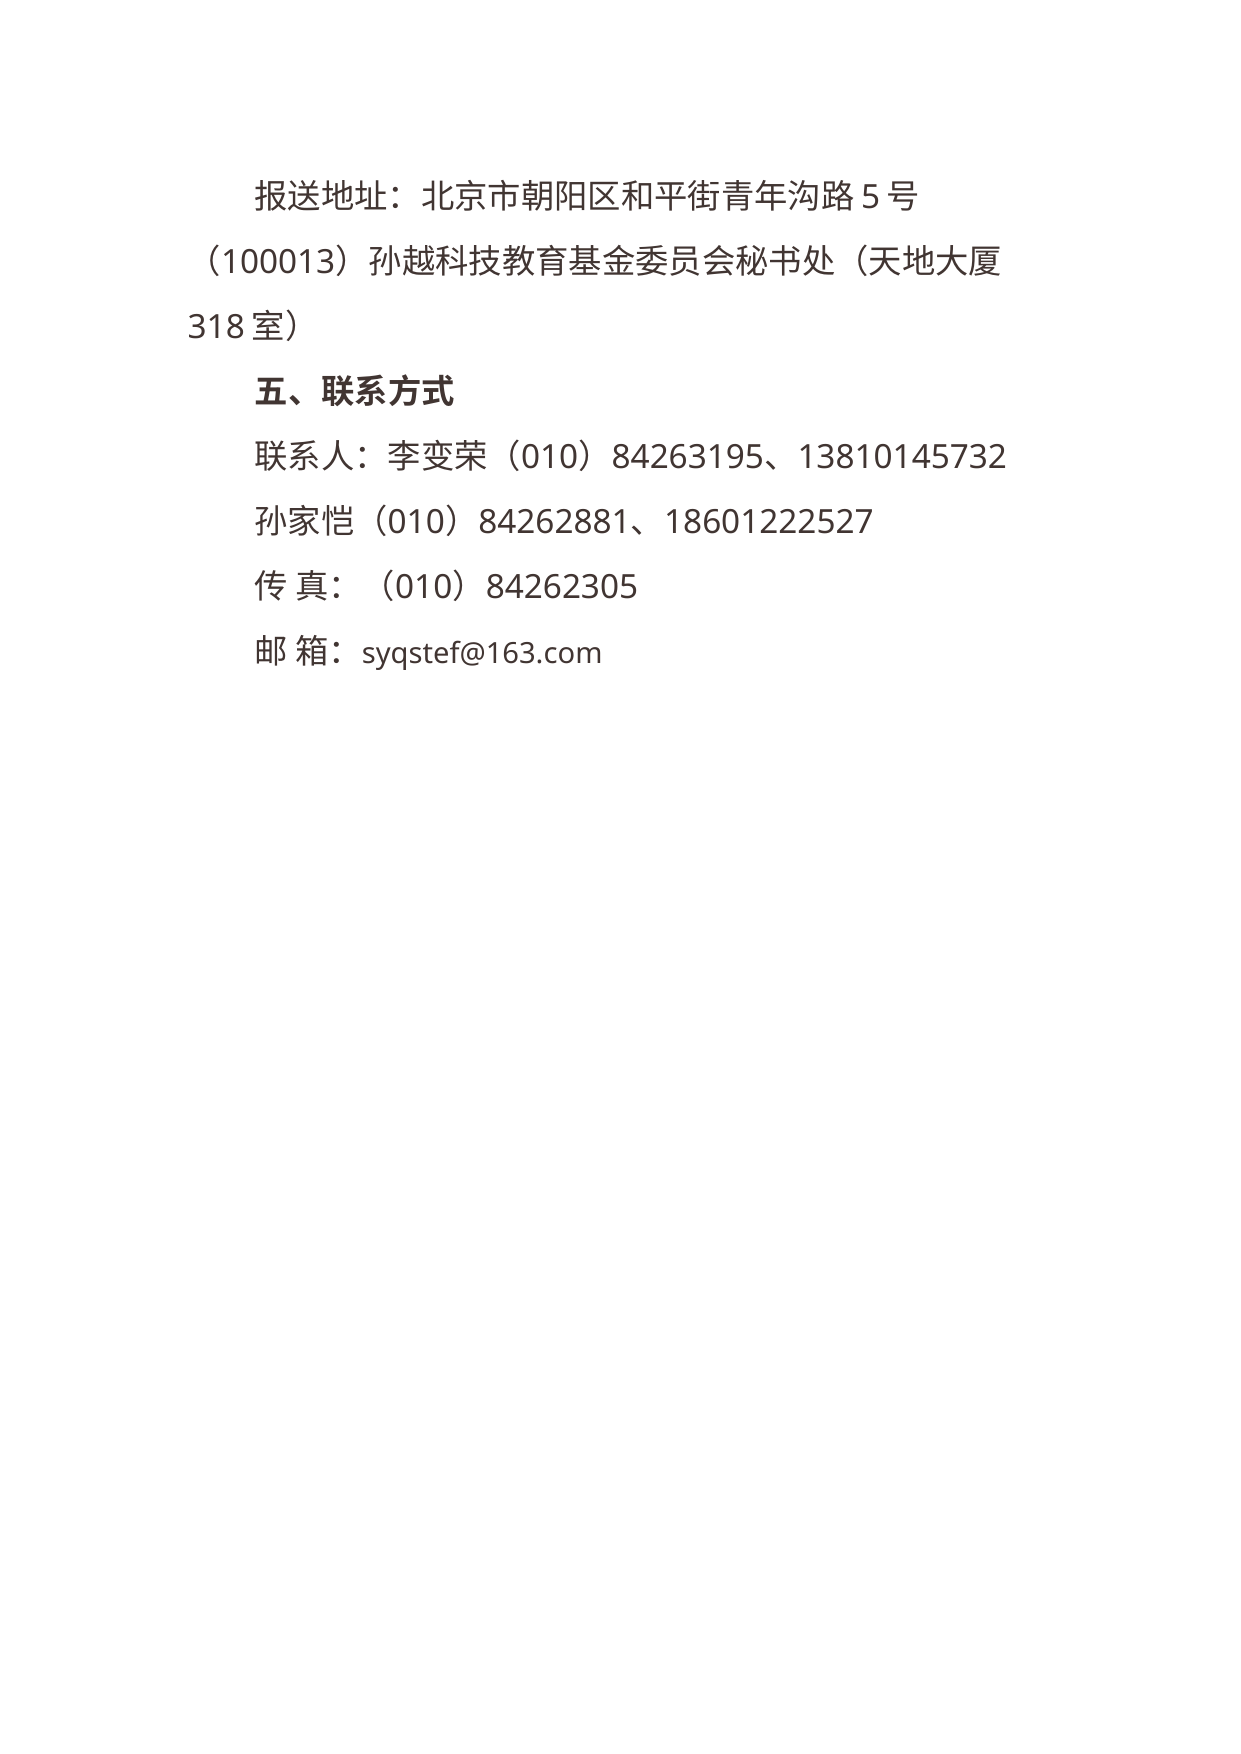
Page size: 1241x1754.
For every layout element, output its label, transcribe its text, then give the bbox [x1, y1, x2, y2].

text 五、联系方式 [187, 357, 1053, 422]
text 传 真：（010）84262305 [187, 552, 1053, 617]
text 联系人：李变荣（010）84263195、13810145732 [187, 422, 1053, 487]
text 邮 箱：syqstef@163.com [187, 617, 1053, 682]
text 孙家恺（010）84262881、18601222527 [187, 487, 1053, 552]
text 报送地址：北京市朝阳区和平街青年沟路5号（100013）孙越科技教育基金委员会秘书处（天地大厦318室） [187, 162, 1053, 357]
